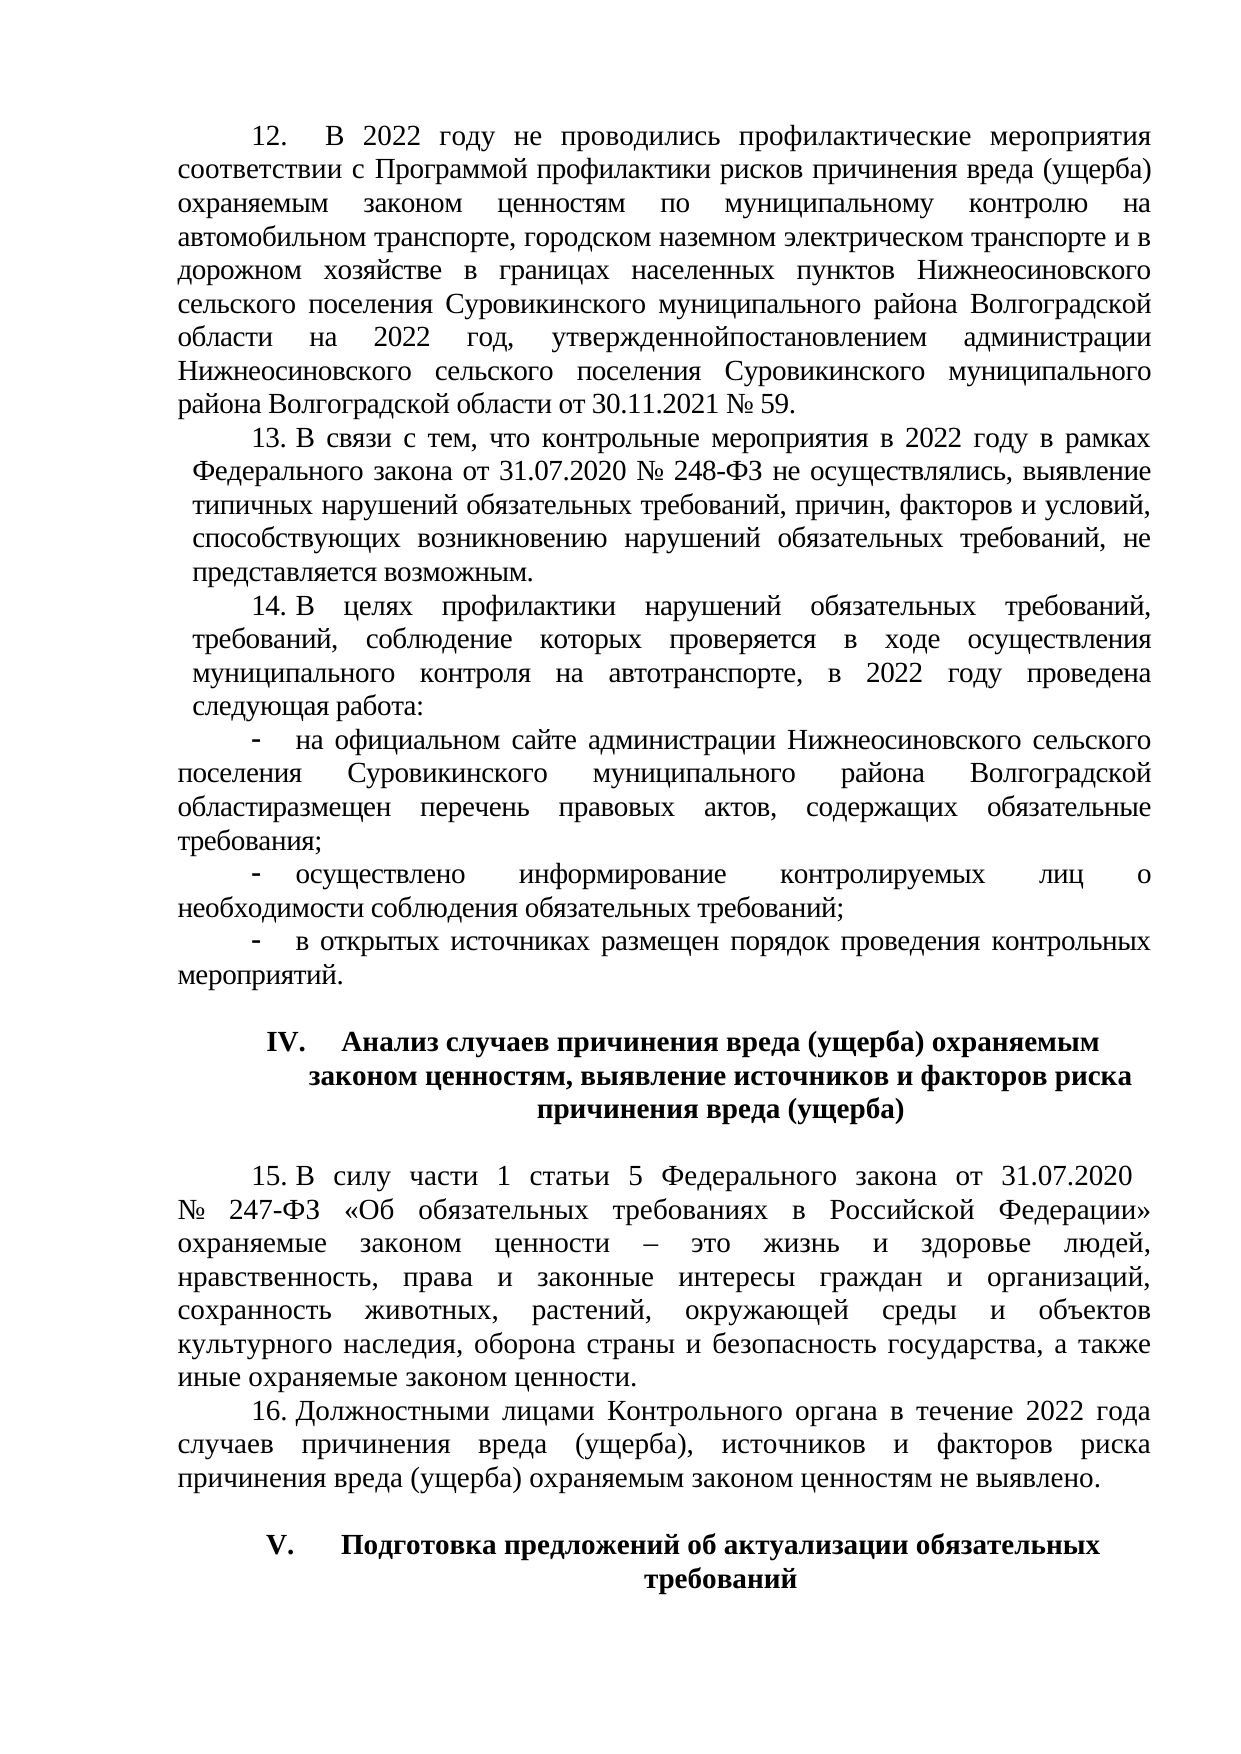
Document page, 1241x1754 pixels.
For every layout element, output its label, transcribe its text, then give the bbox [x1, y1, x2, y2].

list в открытых источниках размещен порядок проведения контрольных мероприятий. [177, 923, 1152, 991]
list Должностными лицами Контрольного органа в течение 2022 года случаев причинения вреда (ущерба), источников и факторов риска причинения вреда (ущерба) охраняемым законом ценностям не выявлено. [177, 1393, 1152, 1494]
list Подготовка предложений об актуализации обязательных требований [215, 1527, 1152, 1594]
list на официальном сайте администрации Нижнеосиновского сельского поселения Суровикинского муниципального района Волгоградской областиразмещен перечень правовых актов, содержащих обязательные требования; [177, 722, 1152, 856]
list В 2022 году не проводились профилактические мероприятия соответствии с Программой профилактики рисков причинения вреда (ущерба) охраняемым законом ценностям по муниципальному контролю на автомобильном транспорте, городском наземном электрическом транспорте и в дорожном хозяйстве в границах населенных пунктов Нижнеосиновского сельского поселения Суровикинского муниципального района Волгоградской области на 2022 год, утвержденнойпостановлением администрации Нижнеосиновского сельского поселения Суровикинского муниципального района Волгоградской области от 30.11.2021 № 59. [177, 118, 1152, 420]
list В связи с тем, что контрольные мероприятия в 2022 году в рамках Федерального закона от 31.07.2020 № 248-ФЗ не осуществлялись, выявление типичных нарушений обязательных требований, причин, факторов и условий, способствующих возникновению нарушений обязательных требований, не представляется возможным. [192, 420, 1152, 588]
list В целях профилактики нарушений обязательных требований, требований, соблюдение которых проверяется в ходе осуществления муниципального контроля на автотранспорте, в 2022 году проведена следующая работа: [192, 588, 1152, 722]
list осуществлено информирование контролируемых лиц о необходимости соблюдения обязательных требований; [177, 856, 1152, 923]
list Анализ случаев причинения вреда (ущерба) охраняемым законом ценностям, выявление источников и факторов риска причинения вреда (ущерба) [215, 1024, 1152, 1125]
list В силу части 1 статьи 5 Федерального закона от 31.07.2020 № 247-ФЗ «Об обязательных требованиях в Российской Федерации» охраняемые законом ценности – это жизнь и здоровье людей, нравственность, права и законные интересы граждан и организаций, сохранность животных, растений, окружающей среды и объектов культурного наследия, оборона страны и безопасность государства, а также иные охраняемые законом ценности. [177, 1158, 1152, 1393]
